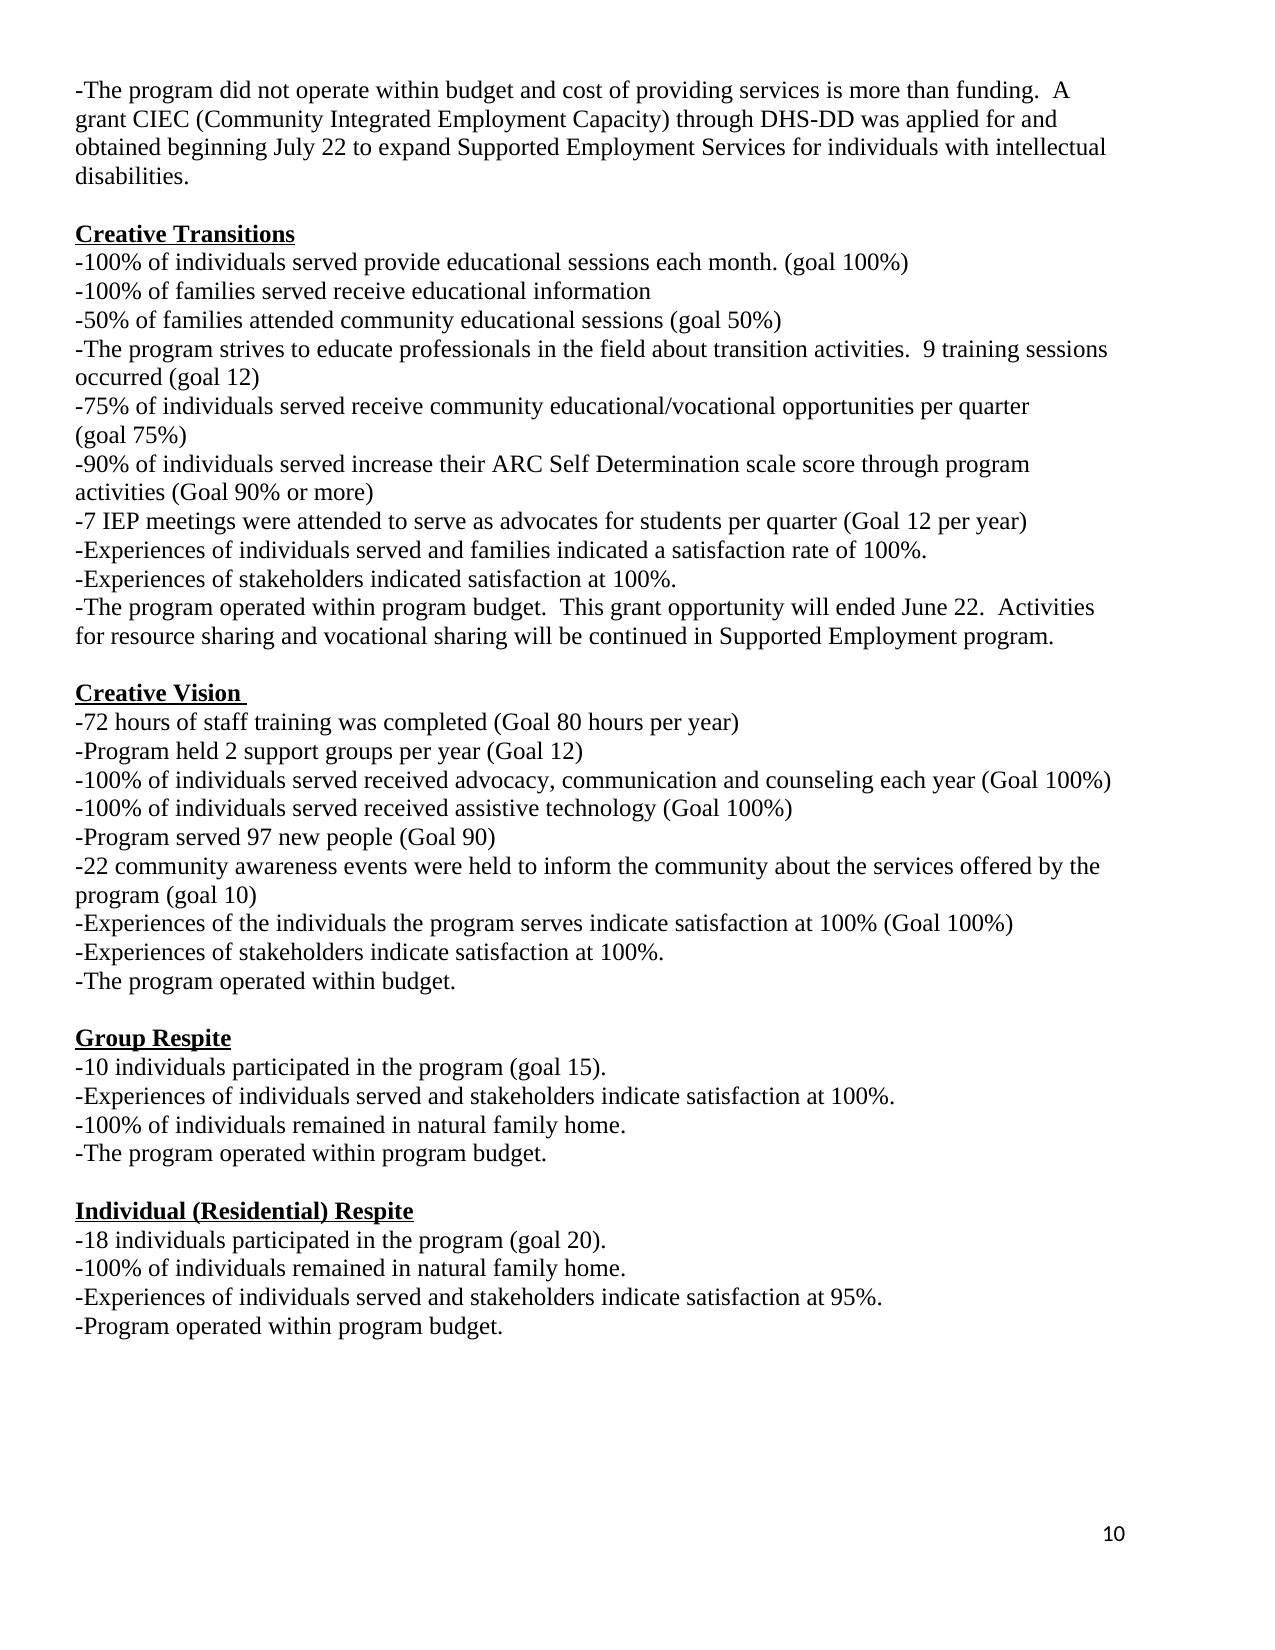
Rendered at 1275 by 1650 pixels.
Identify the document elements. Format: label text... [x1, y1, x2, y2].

text -100% of individuals served received assistive technology (Goal 100%) [75, 793, 1125, 822]
text -72 hours of staff training was completed (Goal 80 hours per year) [75, 707, 1125, 736]
text -The program strives to educate professionals in the field about transition activities. 9 training sessions occurred (goal 12) [75, 334, 1125, 391]
text -The program operated within program budget. This grant opportunity will ended June 22. Activities for resource sharing and vocational sharing will be continued in Supported Employment program. [75, 592, 1125, 650]
text -7 IEP meetings were attended to serve as advocates for students per quarter (Goal 12 per year) [75, 506, 1125, 535]
text -Experiences of the individuals the program serves indicate satisfaction at 100% (Goal 100%) [75, 908, 1125, 937]
text -18 individuals participated in the program (goal 20). [75, 1225, 1125, 1253]
text Creative Vision [75, 678, 1125, 707]
text -90% of individuals served increase their ARC Self Determination scale score through program activities (Goal 90% or more) [75, 449, 1125, 506]
text -Experiences of stakeholders indicated satisfaction at 100%. [75, 564, 1125, 592]
text -100% of individuals remained in natural family home. [75, 1253, 1125, 1282]
text -Program operated within program budget. [75, 1311, 1125, 1340]
text -Experiences of individuals served and stakeholders indicate satisfaction at 95%. [75, 1282, 1125, 1311]
text (goal 75%) [75, 420, 1125, 449]
text -Experiences of individuals served and families indicated a satisfaction rate of 100%. [75, 535, 1125, 564]
text Individual (Residential) Respite [75, 1196, 1125, 1225]
text Group Respite [75, 1023, 1125, 1052]
text -75% of individuals served receive community educational/vocational opportunities per quarter [75, 391, 1125, 420]
text -22 community awareness events were held to inform the community about the services offered by the program (goal 10) [75, 851, 1125, 908]
text -The program did not operate within budget and cost of providing services is more than funding. A grant CIEC (Community Integrated Employment Capacity) through DHS-DD was applied for and obtained beginning July 22 to expand Supported Employment Services for individuals with intellectual disabilities. [75, 75, 1125, 190]
text -The program operated within budget. [75, 966, 1125, 995]
text -100% of individuals served received advocacy, communication and counseling each year (Goal 100%) [75, 765, 1125, 793]
text -100% of individuals served provide educational sessions each month. (goal 100%) [75, 247, 1125, 276]
text -100% of families served receive educational information [75, 276, 1125, 305]
text -100% of individuals remained in natural family home. [75, 1110, 1125, 1138]
text -Program held 2 support groups per year (Goal 12) [75, 736, 1125, 765]
text -10 individuals participated in the program (goal 15). [75, 1052, 1125, 1081]
text -Program served 97 new people (Goal 90) [75, 822, 1125, 851]
text -Experiences of individuals served and stakeholders indicate satisfaction at 100%. [75, 1081, 1125, 1110]
text -Experiences of stakeholders indicate satisfaction at 100%. [75, 937, 1125, 966]
text -50% of families attended community educational sessions (goal 50%) [75, 305, 1125, 334]
text Creative Transitions [75, 219, 1125, 247]
text -The program operated within program budget. [75, 1138, 1125, 1167]
